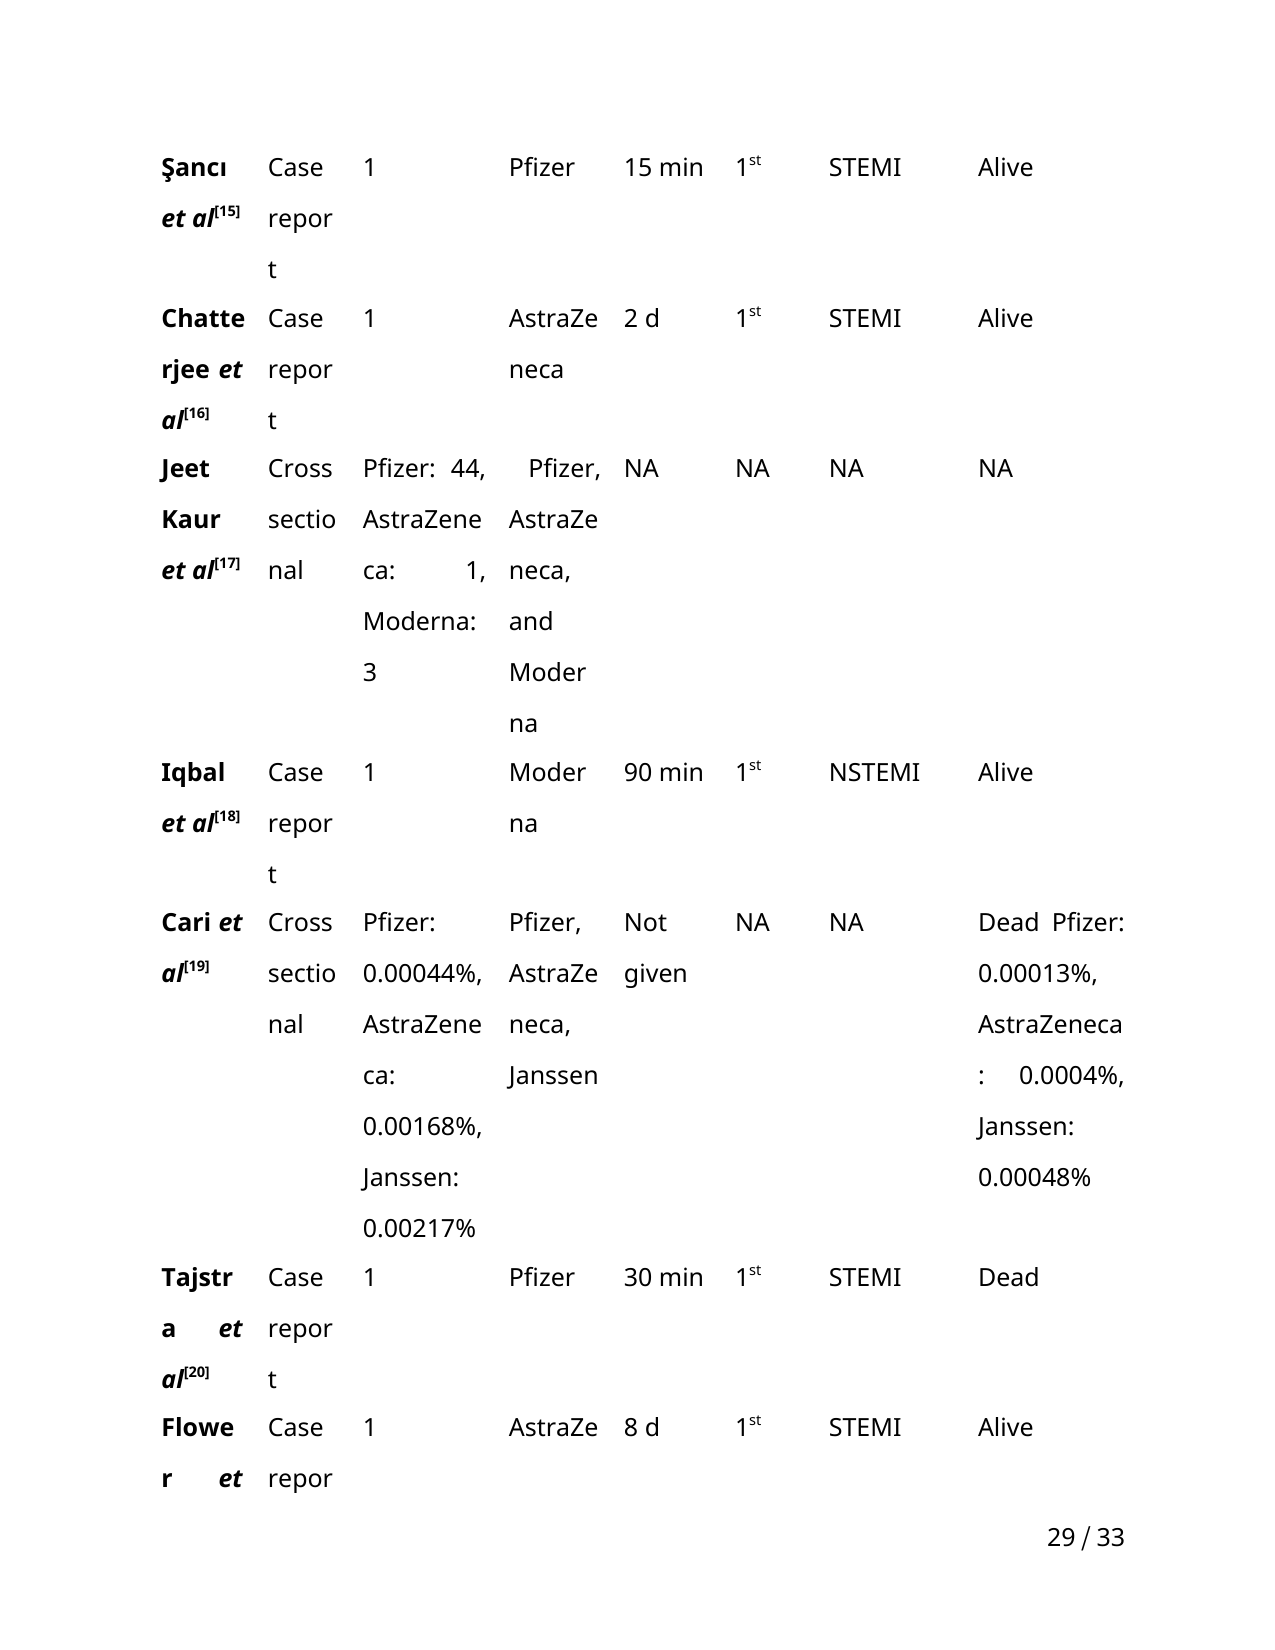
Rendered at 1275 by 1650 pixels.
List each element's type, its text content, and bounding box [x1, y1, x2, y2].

table_cell Dead [967, 1259, 1136, 1410]
table_cell Iqbal et al[18] [150, 754, 256, 905]
table_cell Case report [256, 300, 351, 451]
table_cell NA [967, 451, 1136, 754]
table_cell 2 d [613, 300, 723, 451]
table_cell NA [613, 451, 723, 754]
table_cell 1 [351, 1410, 497, 1495]
table_cell 1st [724, 150, 817, 300]
table_cell Not given [613, 905, 723, 1259]
table_cell NA [724, 905, 817, 1259]
table_cell Pfizer [498, 150, 612, 300]
table_cell Case report [256, 1410, 351, 1495]
table_cell STEMI [818, 1410, 967, 1495]
table_cell NA [818, 451, 967, 754]
table_cell Cross sectional [256, 451, 351, 754]
table_cell Pfizer: 0.00044%, AstraZeneca: 0.00168%, Janssen: 0.00217% [351, 905, 497, 1259]
table_cell Case report [256, 754, 351, 905]
table_cell Case report [256, 1259, 351, 1410]
table_cell NA [818, 905, 967, 1259]
table_cell AstraZeneca [498, 1410, 612, 1495]
table_cell Jeet Kaur et al[17] [150, 451, 256, 754]
table_cell NSTEMI [818, 754, 967, 905]
table_cell STEMI [818, 150, 967, 300]
table_cell 1st [724, 754, 817, 905]
table_cell Pfizer, AstraZeneca, and Moderna [498, 451, 612, 754]
table_cell 8 d [613, 1410, 723, 1495]
table_cell 1st [724, 1259, 817, 1410]
table_cell Şancı et al[15] [150, 150, 256, 300]
table_cell Cross sectional [256, 905, 351, 1259]
table_cell Dead Pfizer: 0.00013%, AstraZeneca: 0.0004%, Janssen: 0.00048% [967, 905, 1136, 1259]
table_cell 1 [351, 150, 497, 300]
table_cell 1st [724, 1410, 817, 1495]
table_cell 1st [724, 300, 817, 451]
table_cell Pfizer [498, 1259, 612, 1410]
table_cell Pfizer: 44, AstraZeneca: 1, Moderna: 3 [351, 451, 497, 754]
table_cell Case report [256, 150, 351, 300]
table_cell Tajstra et al[20] [150, 1259, 256, 1410]
table_cell Flower et al[21] [150, 1410, 256, 1495]
table_cell Chatterjee et al[16] [150, 300, 256, 451]
table_cell Cari et al[19] [150, 905, 256, 1259]
table_cell AstraZeneca [498, 300, 612, 451]
table_cell Alive [967, 300, 1136, 451]
table_cell Pfizer, AstraZeneca, Janssen [498, 905, 612, 1259]
table_cell STEMI [818, 1259, 967, 1410]
table_cell 1 [351, 1259, 497, 1410]
table_cell 1 [351, 300, 497, 451]
table_cell Moderna [498, 754, 612, 905]
table_cell 30 min [613, 1259, 723, 1410]
table_cell Alive [967, 754, 1136, 905]
table_cell 1 [351, 754, 497, 905]
table_cell NA [724, 451, 817, 754]
table_cell Alive [967, 150, 1136, 300]
table_cell STEMI [818, 300, 967, 451]
table_cell 90 min [613, 754, 723, 905]
table_cell 15 min [613, 150, 723, 300]
table_cell Alive [967, 1410, 1136, 1495]
